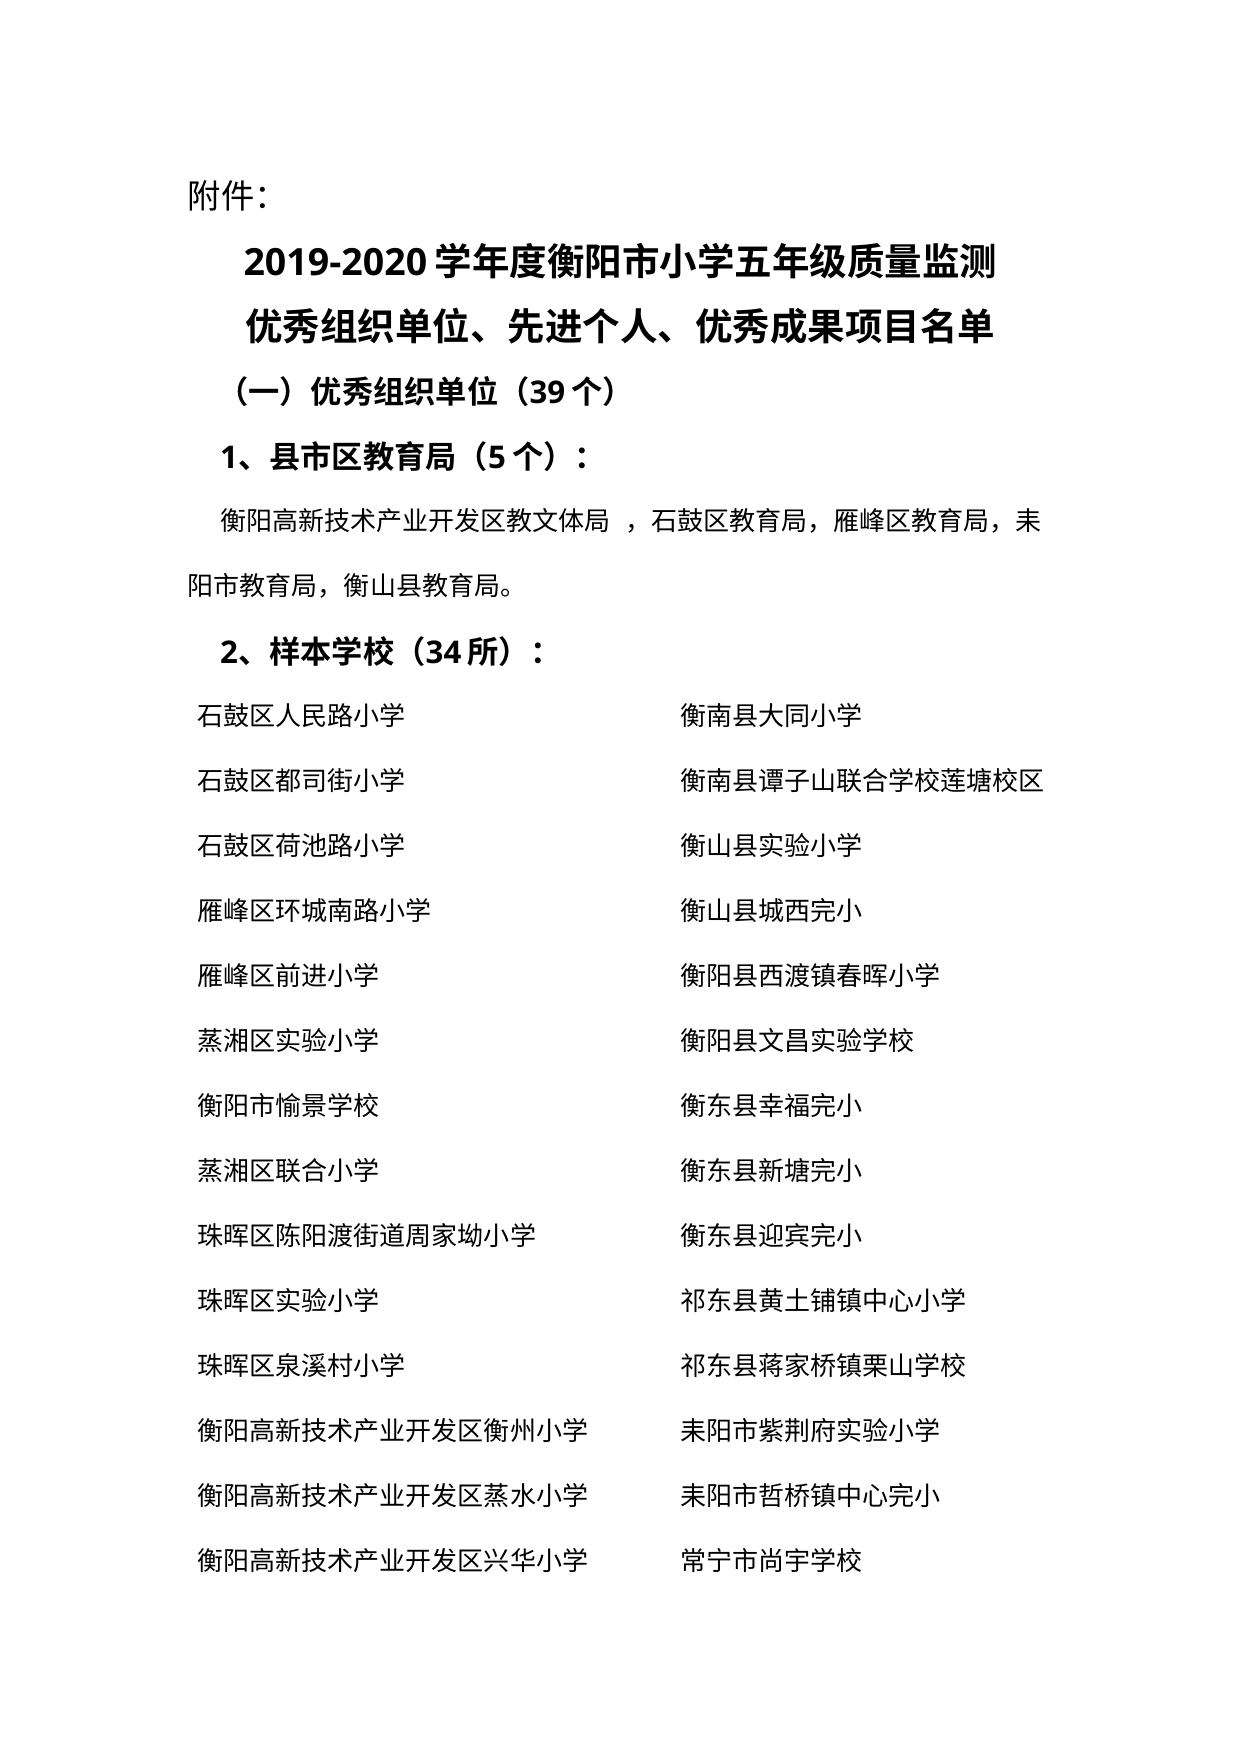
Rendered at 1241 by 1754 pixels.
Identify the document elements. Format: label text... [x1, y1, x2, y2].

table_cell 衡阳县文昌实验学校 [669, 1007, 1119, 1072]
text （一）优秀组织单位（39个） [187, 357, 1053, 422]
table_cell 耒阳市哲桥镇中心完小 [669, 1462, 1119, 1527]
table_header 衡南县大同小学 [669, 682, 1119, 747]
table_cell 衡山县城西完小 [669, 877, 1119, 942]
table_cell 珠晖区陈阳渡街道周家坳小学 [186, 1202, 669, 1267]
table_cell 雁峰区前进小学 [186, 942, 669, 1007]
table_cell 祁东县黄土铺镇中心小学 [669, 1267, 1119, 1332]
table_header 石鼓区人民路小学 [186, 682, 669, 747]
table_cell 衡阳市愉景学校 [186, 1072, 669, 1137]
table_cell 珠晖区泉溪村小学 [186, 1332, 669, 1397]
table_cell 衡阳高新技术产业开发区蒸水小学 [186, 1462, 669, 1527]
table_cell 常宁市尚宇学校 [669, 1527, 1119, 1592]
table_cell 石鼓区都司街小学 [186, 747, 669, 812]
table_cell 蒸湘区联合小学 [186, 1137, 669, 1202]
table_cell 衡东县新塘完小 [669, 1137, 1119, 1202]
text 优秀组织单位、先进个人、优秀成果项目名单 [187, 292, 1053, 357]
text 2、样本学校（34所）： [187, 617, 1053, 682]
text 2019-2020学年度衡阳市小学五年级质量监测 [187, 227, 1053, 292]
table_cell 衡阳县西渡镇春晖小学 [669, 942, 1119, 1007]
table_cell 衡阳高新技术产业开发区兴华小学 [186, 1527, 669, 1592]
text 附件： [187, 162, 1053, 227]
table_cell 衡东县幸福完小 [669, 1072, 1119, 1137]
table_cell 衡东县迎宾完小 [669, 1202, 1119, 1267]
text 1、县市区教育局（5个）： [187, 422, 1053, 487]
table_cell 蒸湘区实验小学 [186, 1007, 669, 1072]
table_cell 石鼓区荷池路小学 [186, 812, 669, 877]
table_cell 雁峰区环城南路小学 [186, 877, 669, 942]
table_cell 衡南县谭子山联合学校莲塘校区 [669, 747, 1119, 812]
table_cell 耒阳市紫荆府实验小学 [669, 1397, 1119, 1462]
text 衡阳高新技术产业开发区教文体局 ，石鼓区教育局，雁峰区教育局，耒阳市教育局，衡山县教育局。 [187, 487, 1053, 617]
table_cell 祁东县蒋家桥镇栗山学校 [669, 1332, 1119, 1397]
table_cell 衡山县实验小学 [669, 812, 1119, 877]
table_cell 珠晖区实验小学 [186, 1267, 669, 1332]
table_cell 衡阳高新技术产业开发区衡州小学 [186, 1397, 669, 1462]
